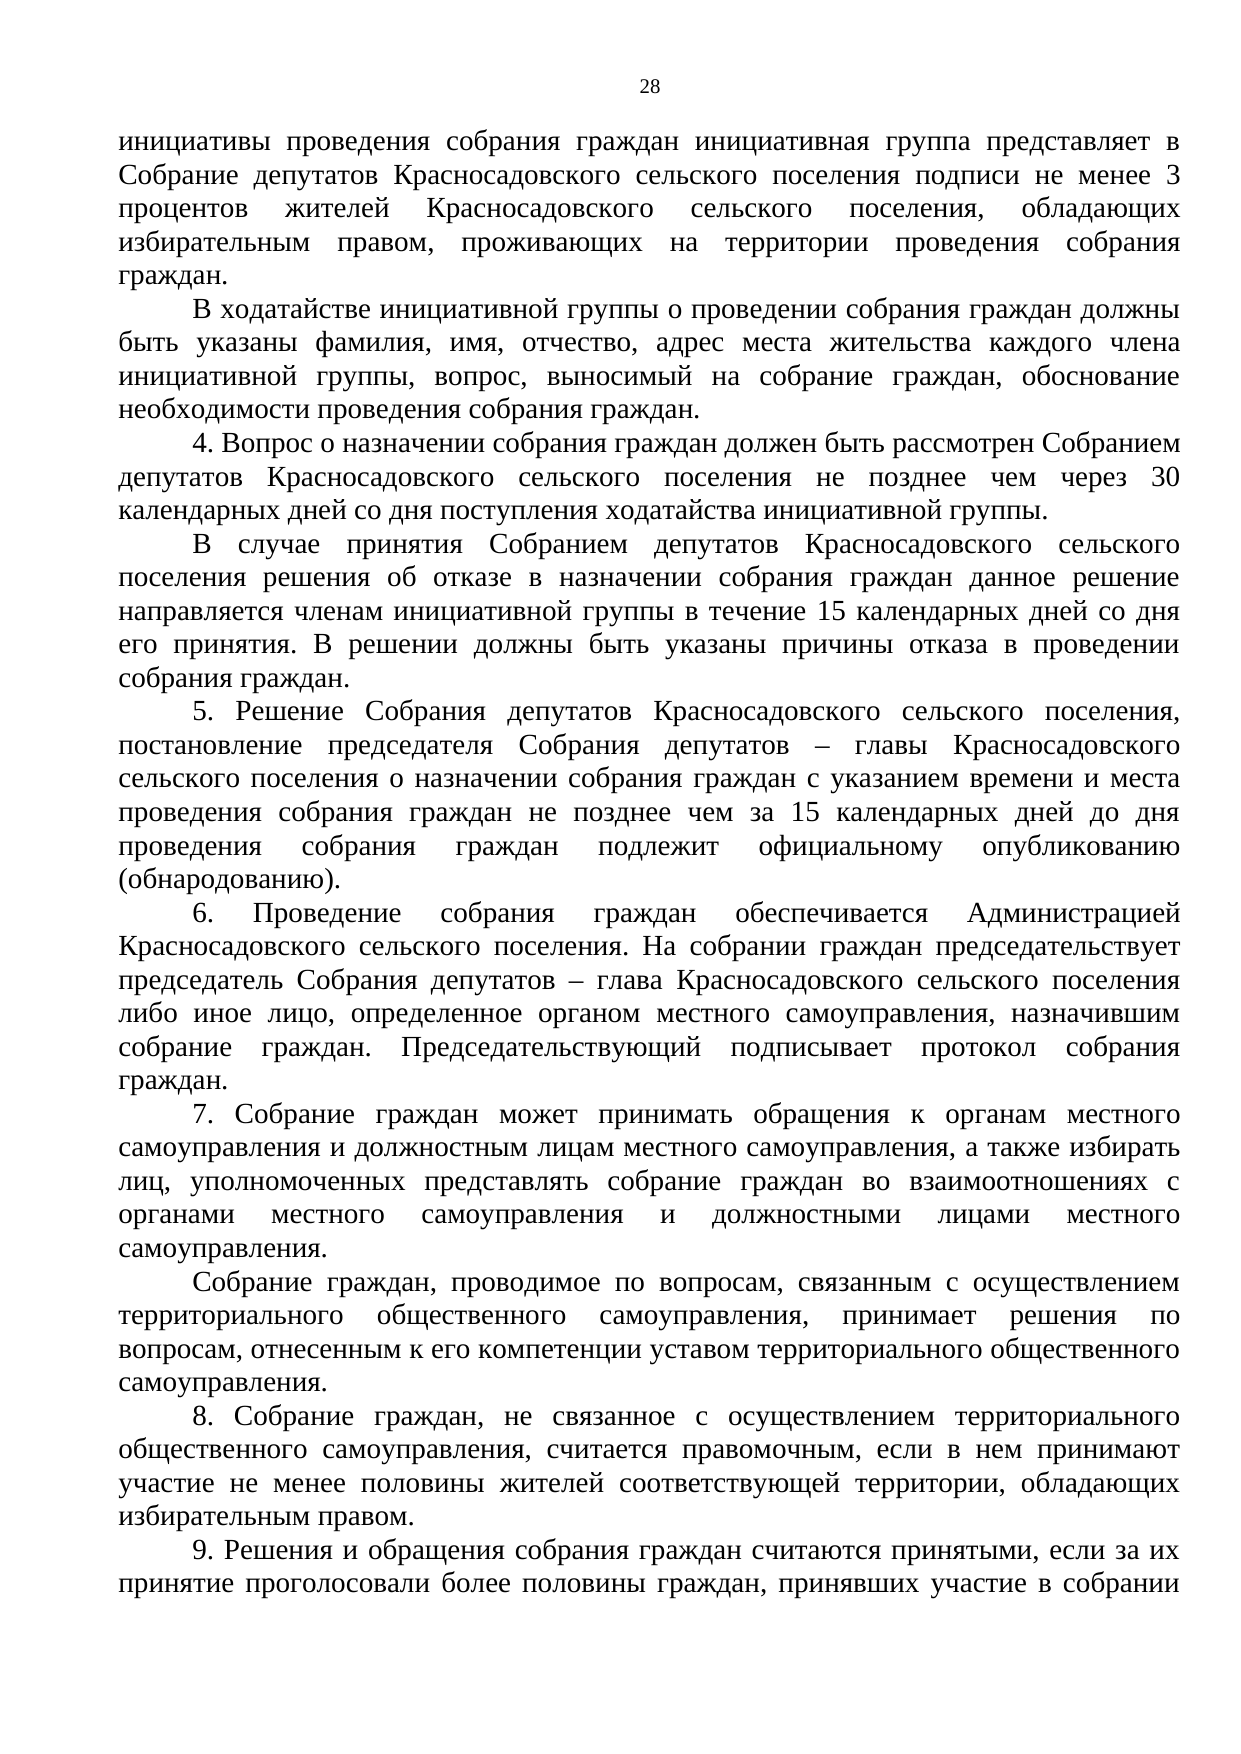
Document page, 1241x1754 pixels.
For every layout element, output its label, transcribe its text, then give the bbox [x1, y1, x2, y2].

text 6. Проведение собрания граждан обеспечивается Администрацией Красносадовского сельского поселения. На собрании граждан председательствует председатель Собрания депутатов – глава Красносадовского сельского поселения либо иное лицо, определенное органом местного самоуправления, назначившим собрание граждан. Председательствующий подписывает протокол собрания граждан. [118, 895, 1181, 1096]
text 5. Решение Собрания депутатов Красносадовского сельского поселения, постановление председателя Собрания депутатов – главы Красносадовского сельского поселения о назначении собрания граждан с указанием времени и места проведения собрания граждан не позднее чем за 15 календарных дней до дня проведения собрания граждан подлежит официальному опубликованию (обнародованию). [118, 693, 1181, 895]
text В ходатайстве инициативной группы о проведении собрания граждан должны быть указаны фамилия, имя, отчество, адрес места жительства каждого члена инициативной группы, вопрос, выносимый на собрание граждан, обоснование необходимости проведения собрания граждан. [118, 291, 1181, 425]
text 4. Вопрос о назначении собрания граждан должен быть рассмотрен Собранием депутатов Красносадовского сельского поселения не позднее чем через 30 календарных дней со дня поступления ходатайства инициативной группы. [118, 425, 1181, 526]
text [118, 1532, 1181, 1599]
text В случае принятия Собранием депутатов Красносадовского сельского поселения решения об отказе в назначении собрания граждан данное решение направляется членам инициативной группы в течение 15 календарных дней со дня его принятия. В решении должны быть указаны причины отказа в проведении собрания граждан. [118, 526, 1181, 693]
text Собрание граждан, проводимое по вопросам, связанным с осуществлением территориального общественного самоуправления, принимает решения по вопросам, отнесенным к его компетенции уставом территориального общественного самоуправления. [118, 1264, 1181, 1398]
text 8. Собрание граждан, не связанное с осуществлением территориального общественного самоуправления, считается правомочным, если в нем принимают участие не менее половины жителей соответствующей территории, обладающих избирательным правом. [118, 1398, 1181, 1532]
text 7. Собрание граждан может принимать обращения к органам местного самоуправления и должностным лицам местного самоуправления, а также избирать лиц, уполномоченных представлять собрание граждан во взаимоотношениях с органами местного самоуправления и должностными лицами местного самоуправления. [118, 1096, 1181, 1264]
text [118, 123, 1181, 291]
